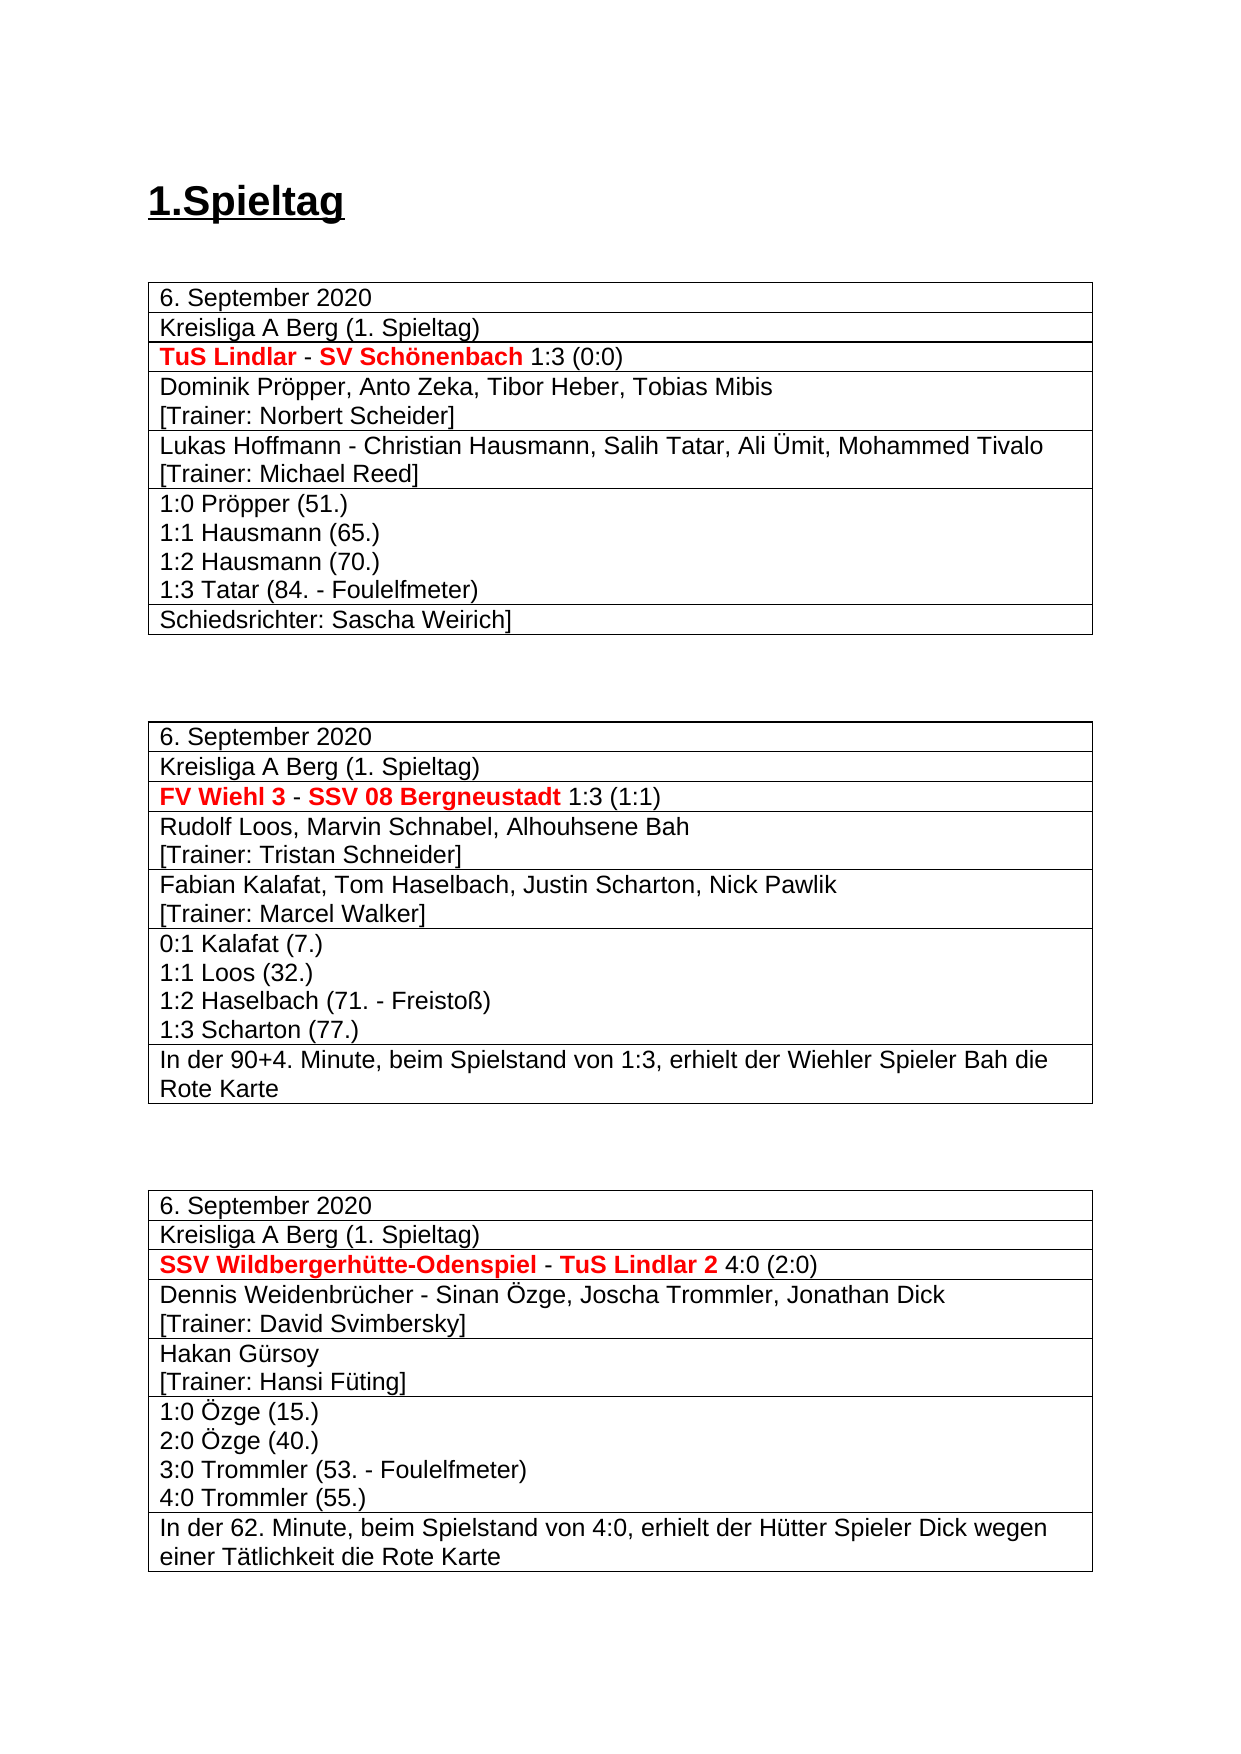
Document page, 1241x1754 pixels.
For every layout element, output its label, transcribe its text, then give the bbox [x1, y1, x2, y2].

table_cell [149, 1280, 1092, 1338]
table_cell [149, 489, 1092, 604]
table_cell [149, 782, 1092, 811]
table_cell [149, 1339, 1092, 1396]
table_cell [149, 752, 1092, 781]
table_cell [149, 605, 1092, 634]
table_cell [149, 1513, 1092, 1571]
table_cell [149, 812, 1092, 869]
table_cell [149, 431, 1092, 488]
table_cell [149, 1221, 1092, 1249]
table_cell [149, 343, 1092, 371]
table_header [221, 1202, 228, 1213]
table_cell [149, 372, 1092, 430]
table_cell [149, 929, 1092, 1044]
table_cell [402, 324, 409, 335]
text 1.Spieltag [148, 176, 1093, 224]
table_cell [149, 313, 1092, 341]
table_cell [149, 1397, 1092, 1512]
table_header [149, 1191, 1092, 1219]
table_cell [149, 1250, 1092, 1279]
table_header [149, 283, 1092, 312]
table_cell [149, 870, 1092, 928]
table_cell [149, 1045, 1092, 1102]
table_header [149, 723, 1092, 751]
